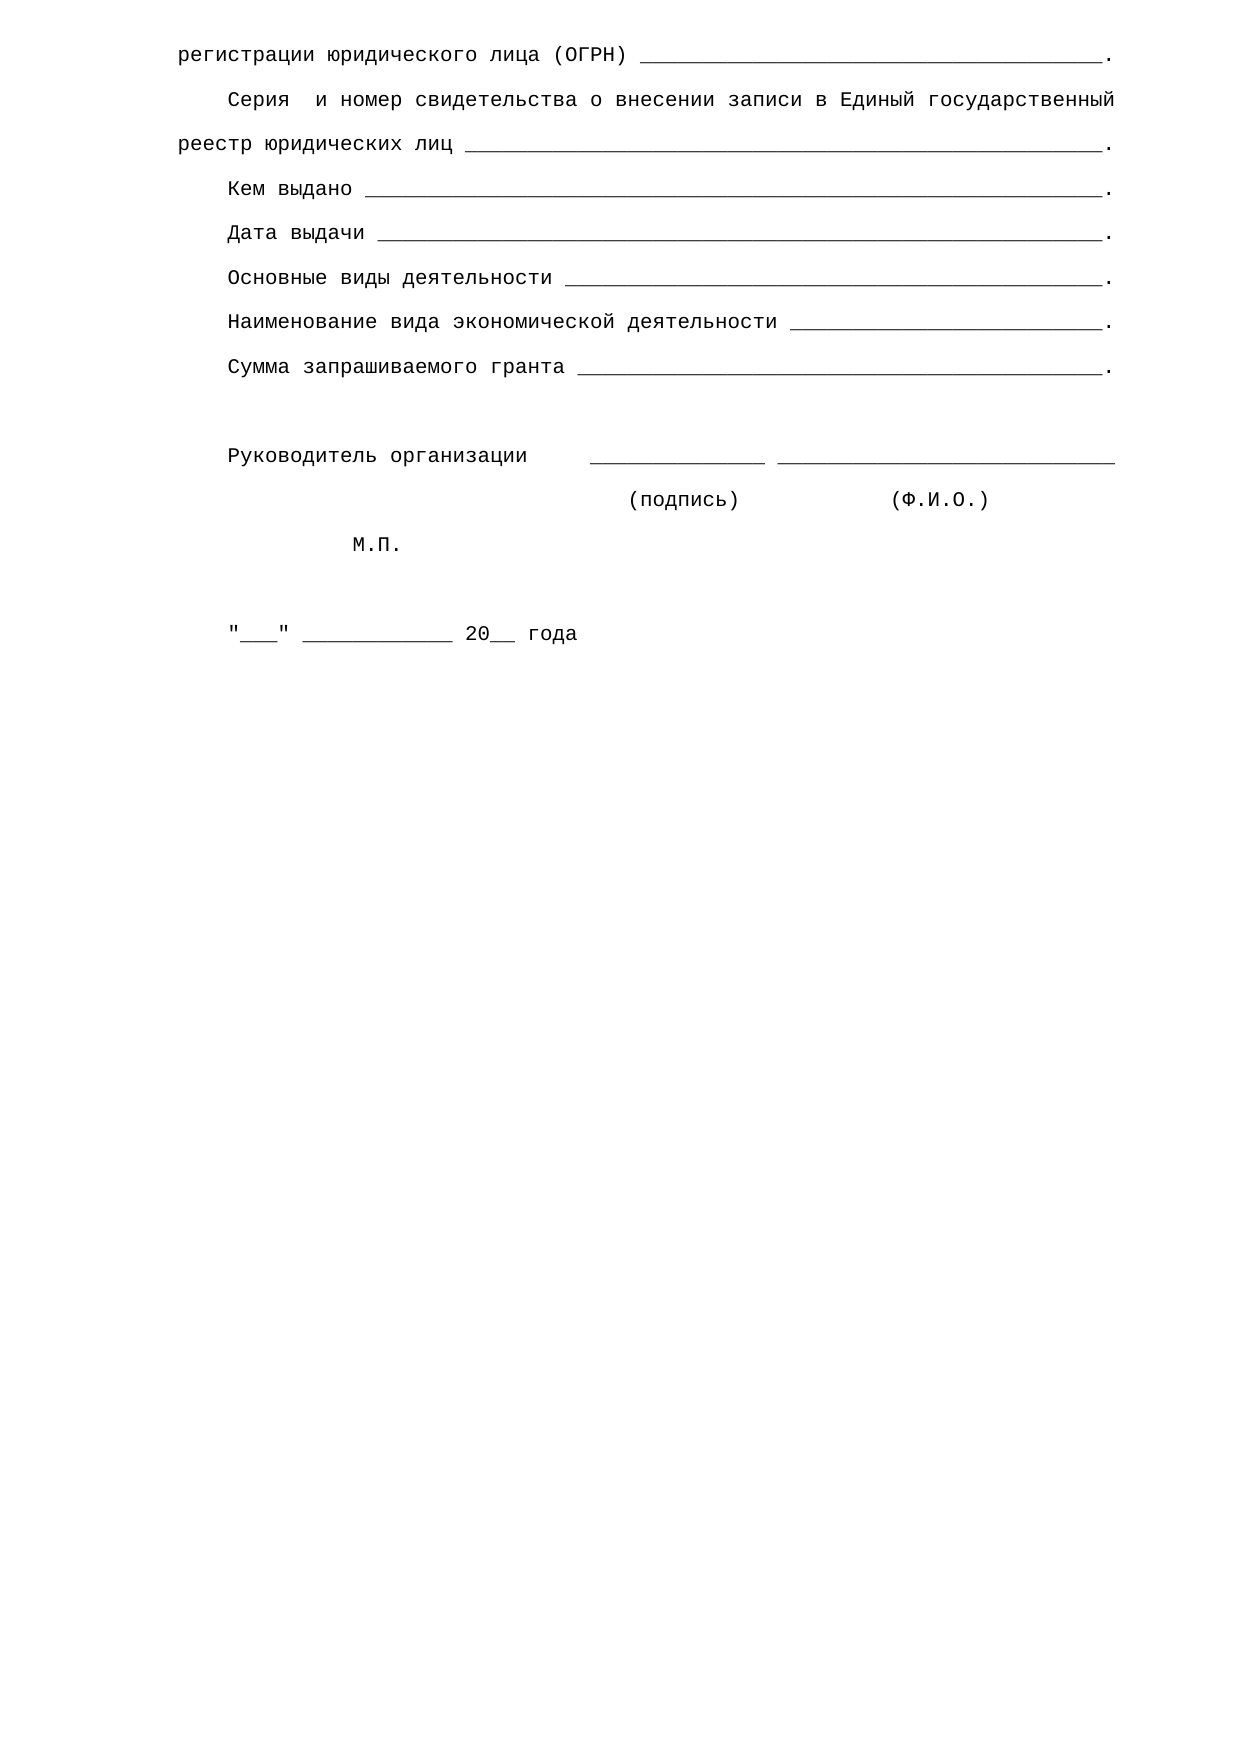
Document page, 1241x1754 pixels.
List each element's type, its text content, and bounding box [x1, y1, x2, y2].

text реестр юридических лиц ___________________________________________________. [177, 133, 1152, 157]
text Дата выдачи __________________________________________________________. [177, 222, 1152, 246]
text "___" ____________ 20__ года [177, 623, 1152, 646]
text Серия и номер свидетельства о внесении записи в Единый государственный [177, 89, 1152, 112]
text Основные виды деятельности ___________________________________________. [177, 267, 1152, 290]
text Руководитель организации ______________ ___________________________ [177, 445, 1152, 468]
text регистрации юридического лица (ОГРН) _____________________________________. [177, 44, 1152, 68]
text М.П. [177, 534, 1152, 557]
text Наименование вида экономической деятельности _________________________. [177, 311, 1152, 335]
text (подпись) (Ф.И.О.) [177, 489, 1152, 513]
text Сумма запрашиваемого гранта __________________________________________. [177, 356, 1152, 379]
text Кем выдано ___________________________________________________________. [177, 178, 1152, 201]
